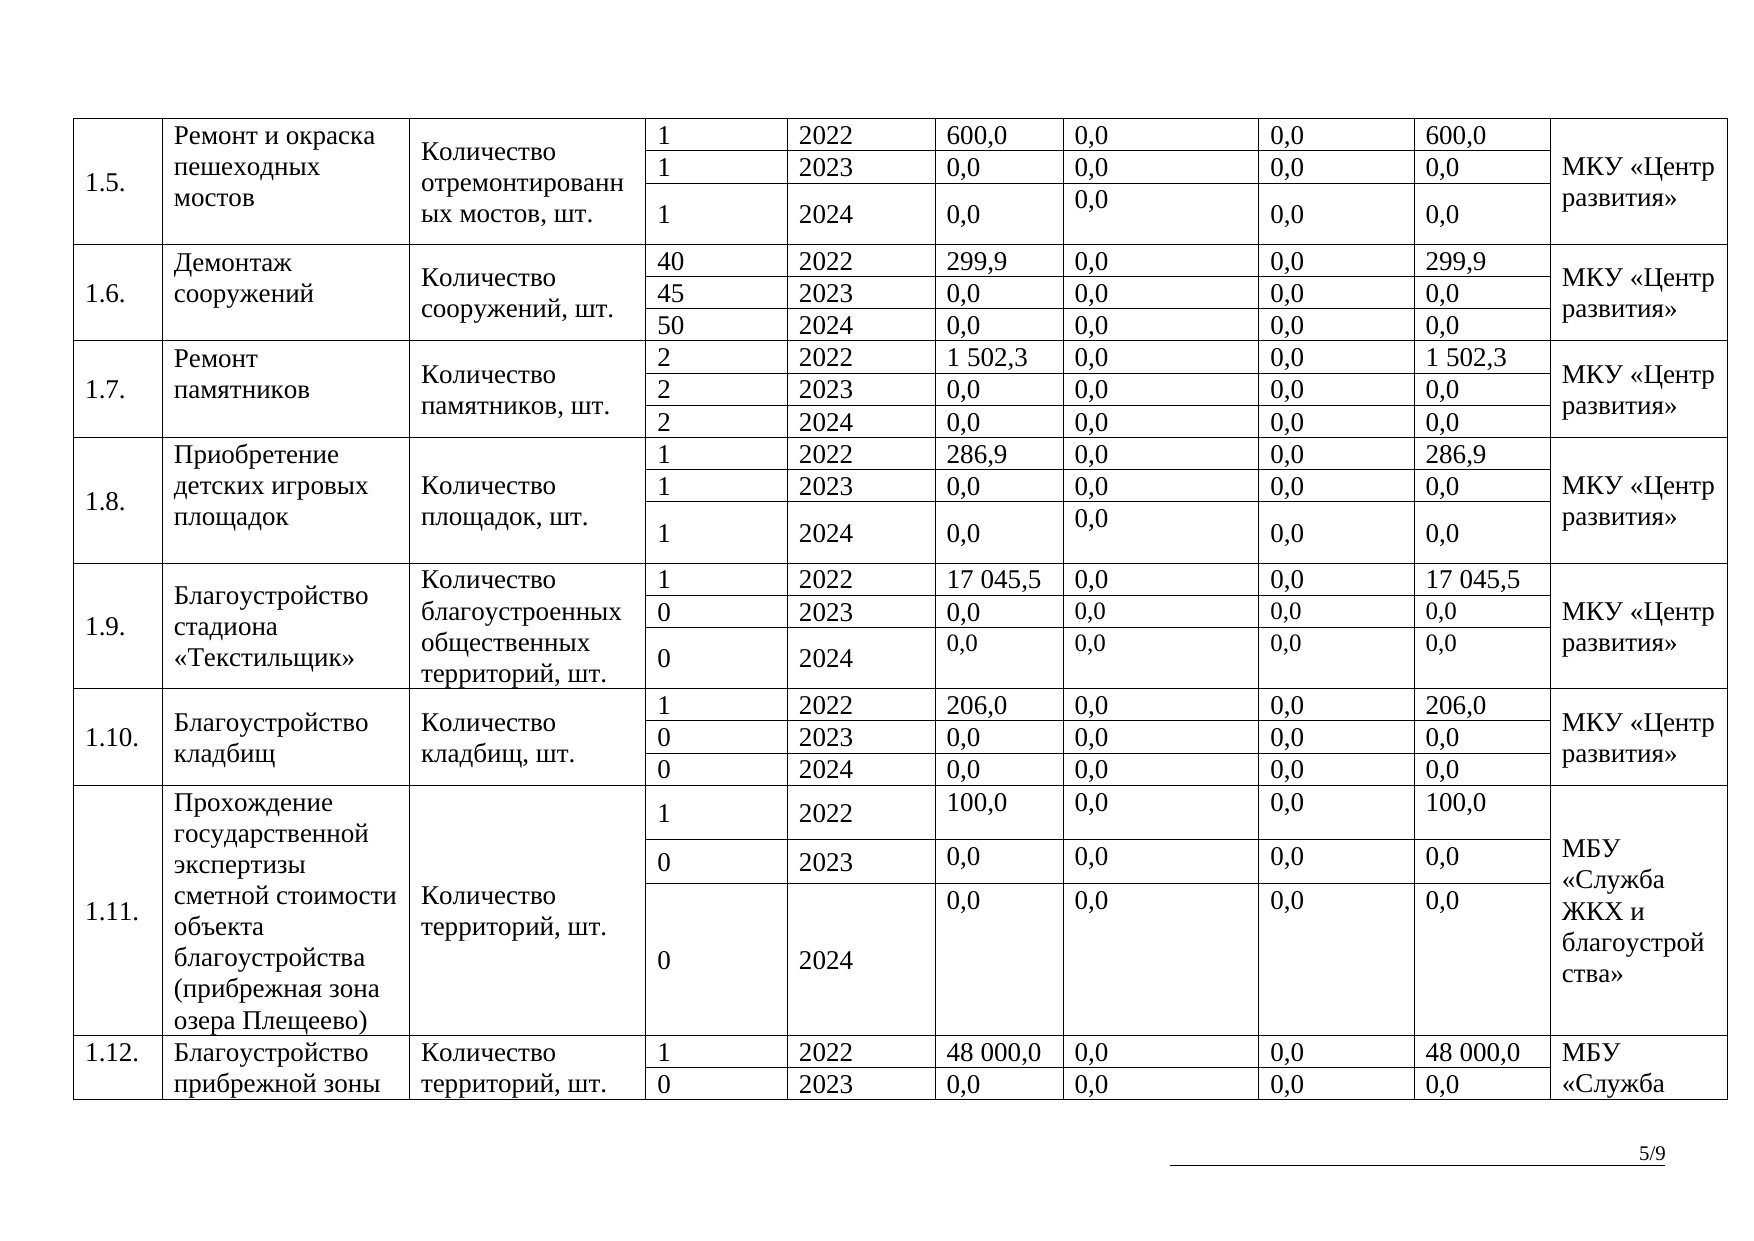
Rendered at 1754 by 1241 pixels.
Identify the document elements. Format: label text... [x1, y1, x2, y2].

table_cell 0,0 [1415, 309, 1550, 340]
table_cell 0,0 [1064, 689, 1258, 720]
table_cell 1 [646, 470, 787, 501]
table_cell 0,0 [1064, 309, 1258, 340]
table_cell Демонтаж сооружений [163, 245, 409, 340]
table_cell 0,0 [1415, 151, 1550, 182]
table_cell 0,0 [1064, 1036, 1258, 1067]
table_cell 299,9 [936, 245, 1063, 276]
table_cell 2022 [788, 689, 935, 720]
table_cell 1 [646, 564, 787, 595]
table_cell 0,0 [1259, 341, 1414, 372]
table_cell МКУ «Центр развития» [1551, 438, 1727, 562]
table_cell 0,0 [1259, 406, 1414, 437]
table_cell 0,0 [1415, 374, 1550, 405]
table_cell 1.5. [74, 119, 162, 244]
table_cell 0,0 [1259, 438, 1414, 469]
table_cell 0,0 [936, 721, 1063, 752]
table_cell 0,0 [1259, 277, 1414, 308]
table_cell 0,0 [1064, 628, 1258, 688]
table_cell 1 [646, 786, 787, 839]
table_cell 0,0 [1064, 119, 1258, 150]
table_cell 1 [646, 689, 787, 720]
table_cell 2022 [788, 438, 935, 469]
table_cell Количество отремонтированных мостов, шт. [410, 119, 645, 244]
table_cell 0,0 [1259, 564, 1414, 595]
table_cell 1.11. [74, 786, 162, 1035]
table_cell 2023 [788, 596, 935, 627]
table_cell 0,0 [1415, 277, 1550, 308]
table_cell 0,0 [1415, 721, 1550, 752]
table_cell 1 [646, 184, 787, 244]
table_cell 0,0 [1064, 151, 1258, 182]
table_cell 48 000,0 [936, 1036, 1063, 1067]
table_cell 2023 [788, 151, 935, 182]
table_cell 0,0 [936, 151, 1063, 182]
table_cell 0,0 [1415, 406, 1550, 437]
table_cell 100,0 [1415, 786, 1550, 839]
table_cell 600,0 [1415, 119, 1550, 150]
table_cell 286,9 [936, 438, 1063, 469]
table_cell 2022 [788, 341, 935, 372]
table_cell 0,0 [1064, 374, 1258, 405]
table_cell 0 [646, 884, 787, 1035]
table_cell 0 [646, 628, 787, 688]
table_cell 2023 [788, 470, 935, 501]
table_cell 0,0 [1259, 884, 1414, 1035]
table_cell 0,0 [1259, 309, 1414, 340]
table_cell 1.6. [74, 245, 162, 340]
table_cell 1.7. [74, 341, 162, 437]
table_cell 0,0 [1064, 406, 1258, 437]
table_cell Количество сооружений, шт. [410, 245, 645, 340]
table_cell 2022 [788, 245, 935, 276]
table_cell 0,0 [936, 277, 1063, 308]
table_cell 2022 [788, 119, 935, 150]
table_cell 2 [646, 341, 787, 372]
table_cell 600,0 [936, 119, 1063, 150]
table_cell 40 [646, 245, 787, 276]
table_cell 206,0 [936, 689, 1063, 720]
table_cell Количество территорий, шт. [410, 1036, 645, 1099]
table_cell 17 045,5 [1415, 564, 1550, 595]
table_cell 1 502,3 [1415, 341, 1550, 372]
table_cell 0,0 [1064, 721, 1258, 752]
table_cell 48 000,0 [1415, 1036, 1550, 1067]
table_cell 299,9 [1415, 245, 1550, 276]
table_cell 0,0 [1064, 502, 1258, 562]
table_cell 1.9. [74, 564, 162, 688]
table_cell 0,0 [936, 1068, 1063, 1099]
table_cell 2022 [788, 786, 935, 839]
table_cell 50 [646, 309, 787, 340]
table_cell 0,0 [1415, 184, 1550, 244]
table_cell 0,0 [936, 470, 1063, 501]
table_cell Количество благоустроенных общественных территорий, шт. [410, 564, 645, 688]
table_cell 0,0 [1259, 119, 1414, 150]
table_cell 0,0 [1064, 840, 1258, 883]
table_cell 2 [646, 374, 787, 405]
table_cell 2023 [788, 374, 935, 405]
table_cell 0,0 [1259, 786, 1414, 839]
table_cell 0,0 [1064, 596, 1258, 627]
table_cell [1551, 119, 1727, 244]
table_cell 1.10. [74, 689, 162, 785]
table_cell 2023 [788, 277, 935, 308]
table_cell 1 502,3 [936, 341, 1063, 372]
table_cell МБУ «Служба ЖКХ и благоустройства» [1551, 1036, 1727, 1099]
table_cell 0 [646, 721, 787, 752]
table_cell Благоустройство кладбищ [163, 689, 409, 785]
table_cell 0,0 [1259, 245, 1414, 276]
table_cell 100,0 [936, 786, 1063, 839]
table_cell 0,0 [1259, 596, 1414, 627]
table_cell 2023 [788, 840, 935, 883]
table_cell 0,0 [1064, 245, 1258, 276]
table_cell Благоустройство прибрежной зоны озера Плещеево [163, 1036, 409, 1099]
table_cell 1 [646, 438, 787, 469]
table_cell Ремонт памятников [163, 341, 409, 437]
table_cell 0,0 [1415, 470, 1550, 501]
table_cell МКУ «Центр развития» [1551, 341, 1727, 437]
table_cell 0,0 [936, 374, 1063, 405]
table_cell 0,0 [936, 884, 1063, 1035]
table_cell 0,0 [1259, 840, 1414, 883]
table_cell 0,0 [936, 309, 1063, 340]
table_cell 0,0 [1415, 502, 1550, 562]
table_cell МКУ «Центр развития» [1551, 689, 1727, 785]
table_cell 0,0 [1415, 840, 1550, 883]
table_cell 1 [646, 151, 787, 182]
table_cell 1 [646, 1036, 787, 1067]
table_cell 0,0 [1064, 754, 1258, 785]
table_cell 1.12. [74, 1036, 162, 1099]
table_cell 0,0 [1415, 628, 1550, 688]
table_cell 0,0 [1415, 884, 1550, 1035]
table_cell 0,0 [1259, 1068, 1414, 1099]
table_cell 1.8. [74, 438, 162, 562]
table_cell 0,0 [1064, 341, 1258, 372]
table_cell МКУ «Центр развития» [1551, 245, 1727, 340]
table_cell 0,0 [1064, 438, 1258, 469]
table_cell 0,0 [1259, 721, 1414, 752]
table_cell Приобретение детских игровых площадок [163, 438, 409, 562]
table_cell 0,0 [936, 406, 1063, 437]
table_cell 2023 [788, 1068, 935, 1099]
table_cell 2022 [788, 564, 935, 595]
table_cell 2024 [788, 309, 935, 340]
table_cell 2024 [788, 628, 935, 688]
table_cell 0,0 [936, 840, 1063, 883]
table_cell 1 [646, 119, 787, 150]
table_cell 0,0 [1064, 184, 1258, 244]
table_cell 0,0 [1259, 628, 1414, 688]
table_cell 0 [646, 754, 787, 785]
table_cell Ремонт и окраска пешеходных мостов [163, 119, 409, 244]
table_cell 0,0 [936, 628, 1063, 688]
table_cell 0,0 [1415, 596, 1550, 627]
table_cell 0,0 [1259, 184, 1414, 244]
table_cell 0,0 [1259, 151, 1414, 182]
table_cell 0,0 [1064, 564, 1258, 595]
table_cell 0,0 [1259, 754, 1414, 785]
table_cell 2022 [788, 1036, 935, 1067]
table_cell Количество кладбищ, шт. [410, 689, 645, 785]
table_cell 2024 [788, 754, 935, 785]
table_cell 286,9 [1415, 438, 1550, 469]
table_cell 45 [646, 277, 787, 308]
table_cell 0 [646, 596, 787, 627]
table_cell 2023 [788, 721, 935, 752]
table_cell 0,0 [1064, 277, 1258, 308]
table_cell 0,0 [1415, 1068, 1550, 1099]
table_cell Количество площадок, шт. [410, 438, 645, 562]
table_cell 0,0 [1259, 502, 1414, 562]
table_cell 0,0 [1259, 689, 1414, 720]
table_cell 0,0 [1064, 786, 1258, 839]
table_cell 0,0 [1259, 1036, 1414, 1067]
table_cell 2 [646, 406, 787, 437]
table_cell МКУ «Центр развития» [1551, 564, 1727, 688]
table_cell 0 [646, 1068, 787, 1099]
table_cell 2024 [788, 502, 935, 562]
table_cell 0,0 [936, 502, 1063, 562]
table_cell 17 045,5 [936, 564, 1063, 595]
table_cell 0,0 [1415, 754, 1550, 785]
table_cell 0,0 [1259, 374, 1414, 405]
table_cell 0 [646, 840, 787, 883]
table_cell 2024 [788, 184, 935, 244]
table_cell 0,0 [936, 596, 1063, 627]
table_cell 0,0 [1064, 1068, 1258, 1099]
table_cell 0,0 [1064, 470, 1258, 501]
table_cell Количество территорий, шт. [410, 786, 645, 1035]
table_cell 0,0 [1259, 470, 1414, 501]
table_cell Прохождение государственной экспертизы сметной стоимости объекта благоустройства (прибрежная зона озера Плещеево) [163, 786, 409, 1035]
table_cell 206,0 [1415, 689, 1550, 720]
table_cell 0,0 [936, 754, 1063, 785]
table_cell Благоустройство стадиона «Текстильщик» [163, 564, 409, 688]
table_cell 1 [646, 502, 787, 562]
table_cell Количество памятников, шт. [410, 341, 645, 437]
table_cell 2024 [788, 406, 935, 437]
table_cell 0,0 [936, 184, 1063, 244]
table_cell МБУ «Служба ЖКХ и благоустройства» [1551, 786, 1727, 1035]
table_cell 2024 [788, 884, 935, 1035]
table_cell 0,0 [1064, 884, 1258, 1035]
